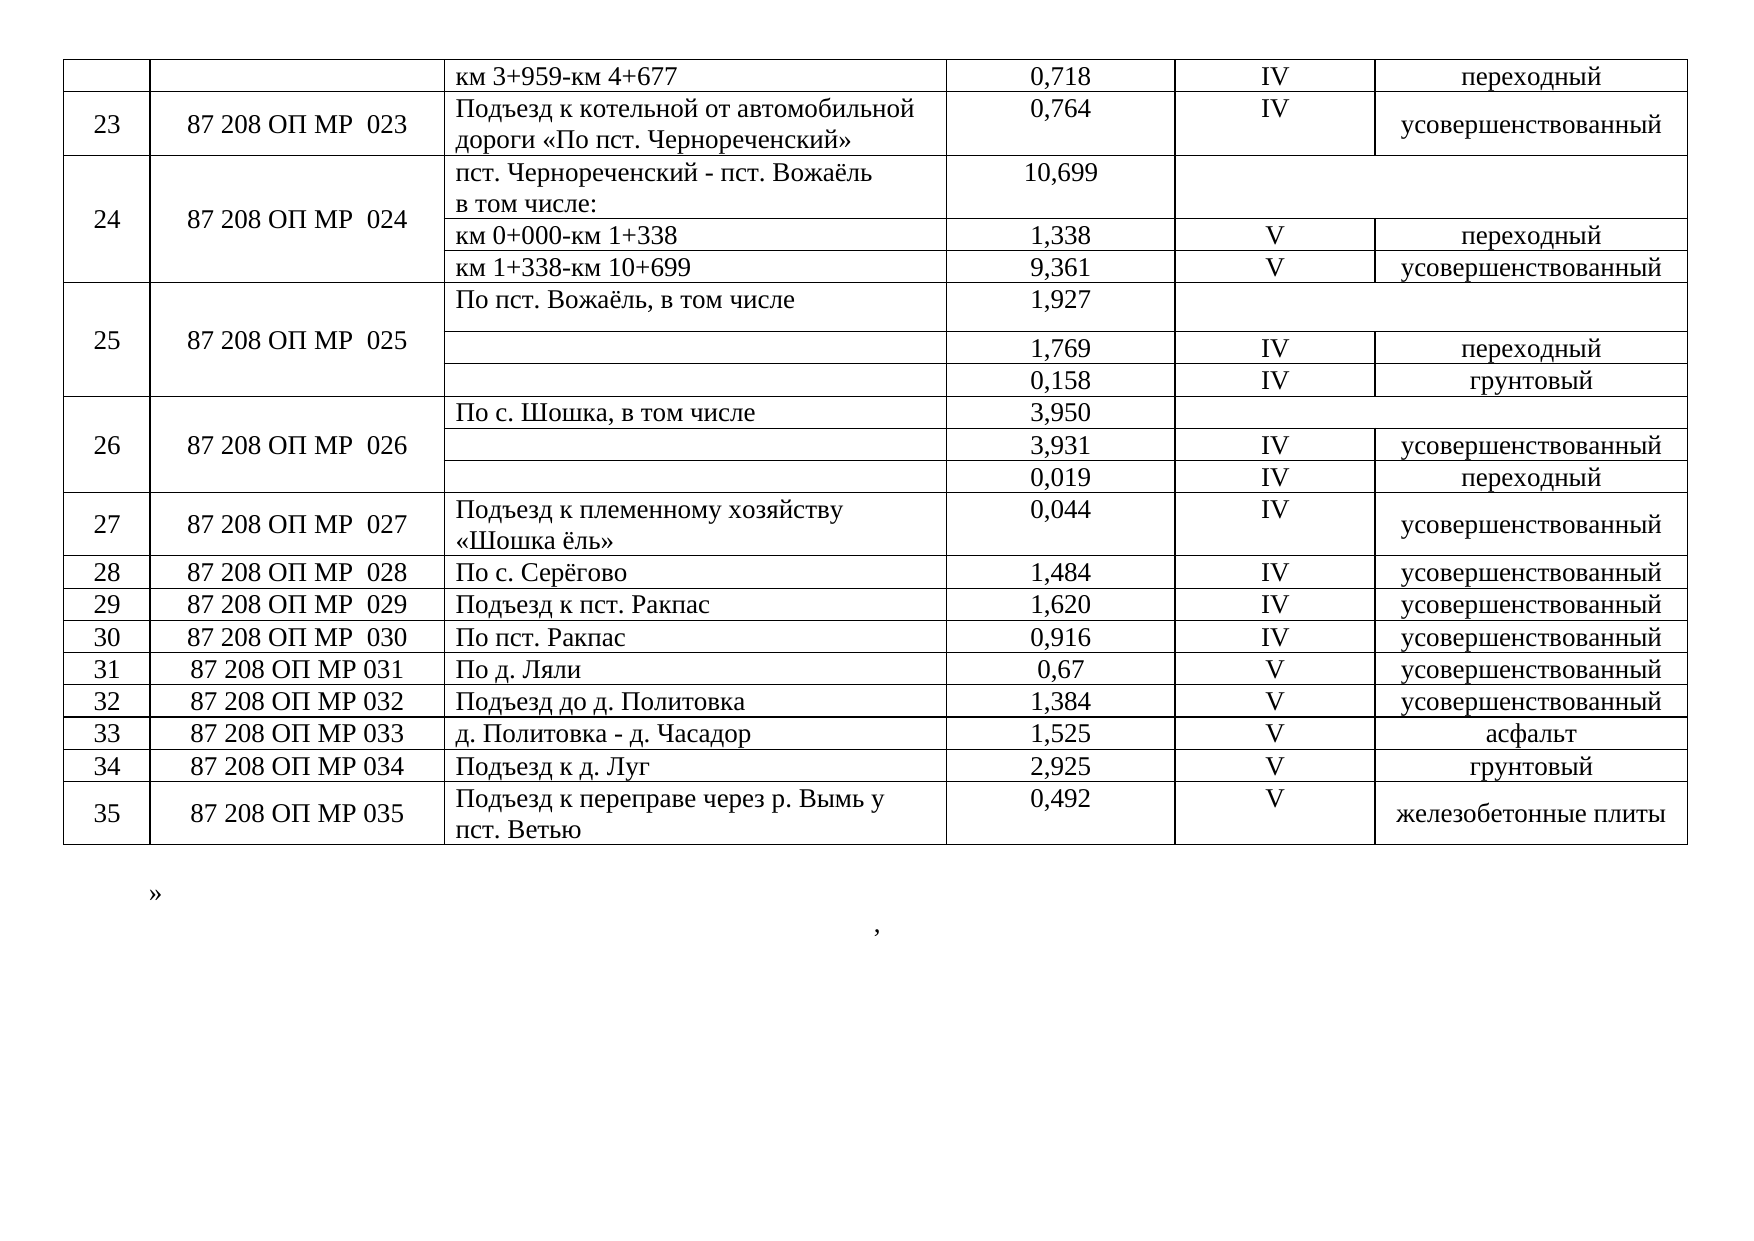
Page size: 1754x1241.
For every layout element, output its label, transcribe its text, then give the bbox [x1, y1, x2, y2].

table_cell 24 [64, 156, 149, 282]
table_cell 28 [64, 556, 149, 588]
table_cell IV [1176, 364, 1374, 396]
table_cell 26 [64, 397, 149, 492]
table_cell усовершенствованный [1376, 92, 1687, 154]
table_cell Подъезд к племенному хозяйству «Шошка ёль» [445, 493, 946, 555]
table_cell IV [1176, 429, 1374, 460]
table_cell усовершенствованный [1376, 621, 1687, 652]
table_cell 87 208 ОП МР 028 [151, 556, 444, 588]
table_cell усовершенствованный [1376, 589, 1687, 620]
table_cell д. Политовка - д. Часадор [445, 718, 946, 748]
table_cell 87 208 ОП МР 030 [151, 621, 444, 652]
table_cell 0,019 [947, 461, 1174, 492]
table_cell 87 208 ОП МР 035 [151, 782, 444, 844]
table_cell 87 208 ОП МР 026 [151, 397, 444, 492]
table_cell 87 208 ОП МР 025 [151, 283, 444, 396]
table_cell 1,620 [947, 589, 1174, 620]
table_cell переходный [1376, 461, 1687, 492]
table_cell Подъезд к переправе через р. Вымь у пст. Ветью [445, 782, 946, 844]
table_cell Подъезд до д. Политовка [445, 685, 946, 716]
table_cell усовершенствованный [1376, 653, 1687, 684]
table_cell 23 [64, 92, 149, 154]
table_cell По пст. Вожаёль, в том числе [445, 283, 946, 331]
table_cell 87 208 ОП МР 029 [151, 589, 444, 620]
table_cell асфальт [1376, 718, 1687, 748]
table_cell 87 208 ОП МР 034 [151, 750, 444, 781]
table_cell 0,492 [947, 782, 1174, 844]
table_cell По с. Серёгово [445, 556, 946, 588]
table_cell 29 [64, 589, 149, 620]
table_cell 87 208 ОП МР 024 [151, 156, 444, 282]
table_cell IV [1176, 92, 1374, 154]
table_cell грунтовый [1376, 750, 1687, 781]
table_cell V [1176, 750, 1374, 781]
table_cell 87 208 ОП МР 027 [151, 493, 444, 555]
table_cell [445, 332, 946, 363]
table_cell 1,384 [947, 685, 1174, 716]
text » [75, 876, 1679, 907]
table_cell 0,764 [947, 92, 1174, 154]
table_cell [445, 429, 946, 460]
table_cell усовершенствованный [1376, 429, 1687, 460]
table_cell 35 [64, 782, 149, 844]
table_cell IV [1176, 461, 1374, 492]
table_cell По пст. Ракпас [445, 621, 946, 652]
text , [75, 907, 1679, 938]
table_cell пст. Чернореченский - пст. Вожаёль в том числе: [445, 156, 946, 218]
table_cell 0,158 [947, 364, 1174, 396]
table_cell переходный [1376, 332, 1687, 363]
table_cell 27 [64, 493, 149, 555]
table_cell км 3+959-км 4+677 [445, 60, 946, 91]
table_cell 0,044 [947, 493, 1174, 555]
table_cell 33 [64, 718, 149, 748]
table_cell 1,484 [947, 556, 1174, 588]
table_cell усовершенствованный [1376, 685, 1687, 716]
table_cell 1,338 [947, 219, 1174, 250]
table_cell [445, 364, 946, 396]
table_cell [1176, 283, 1687, 331]
table_cell 1,927 [947, 283, 1174, 331]
table_cell IV [1176, 556, 1374, 588]
table_cell 3,931 [947, 429, 1174, 460]
table_cell 30 [64, 621, 149, 652]
table_cell км 1+338-км 10+699 [445, 251, 946, 282]
table_cell [1176, 397, 1687, 428]
table_cell 9,361 [947, 251, 1174, 282]
table_cell 1,769 [947, 332, 1174, 363]
table_cell 0,67 [947, 653, 1174, 684]
table_cell 87 208 ОП МР 023 [151, 92, 444, 154]
table_cell 25 [64, 283, 149, 396]
table_cell IV [1176, 589, 1374, 620]
table_cell V [1176, 782, 1374, 844]
table_cell усовершенствованный [1376, 251, 1687, 282]
table_cell V [1176, 718, 1374, 748]
table_cell переходный [1376, 219, 1687, 250]
table_cell переходный [1376, 60, 1687, 91]
table_cell IV [1176, 60, 1374, 91]
table_cell [445, 461, 946, 492]
table_cell Подъезд к пст. Ракпас [445, 589, 946, 620]
table_cell 1,525 [947, 718, 1174, 748]
table_cell грунтовый [1376, 364, 1687, 396]
table_cell 32 [64, 685, 149, 716]
table_cell 31 [64, 653, 149, 684]
table_cell Подъезд к д. Луг [445, 750, 946, 781]
table_cell усовершенствованный [1376, 556, 1687, 588]
table_cell 10,699 [947, 156, 1174, 218]
table_cell 87 208 ОП МР 032 [151, 685, 444, 716]
table_cell [1176, 156, 1687, 218]
table_cell V [1176, 653, 1374, 684]
table_cell IV [1176, 332, 1374, 363]
table_cell IV [1176, 621, 1374, 652]
table_cell 87 208 ОП МР 031 [151, 653, 444, 684]
table_cell железобетонные плиты [1376, 782, 1687, 844]
table_cell V [1176, 219, 1374, 250]
table_cell V [1176, 251, 1374, 282]
table_cell 3,950 [947, 397, 1174, 428]
table_cell 0,916 [947, 621, 1174, 652]
table_cell V [1176, 685, 1374, 716]
table_cell 87 208 ОП МР 033 [151, 718, 444, 748]
table_cell км 0+000-км 1+338 [445, 219, 946, 250]
table_cell усовершенствованный [1376, 493, 1687, 555]
table_cell По д. Ляли [445, 653, 946, 684]
table_cell IV [1176, 493, 1374, 555]
table_cell 0,718 [947, 60, 1174, 91]
table_cell По с. Шошка, в том числе [445, 397, 946, 428]
table_cell 2,925 [947, 750, 1174, 781]
table_cell 34 [64, 750, 149, 781]
table_cell Подъезд к котельной от автомобильной дороги «По пст. Чернореченский» [445, 92, 946, 154]
